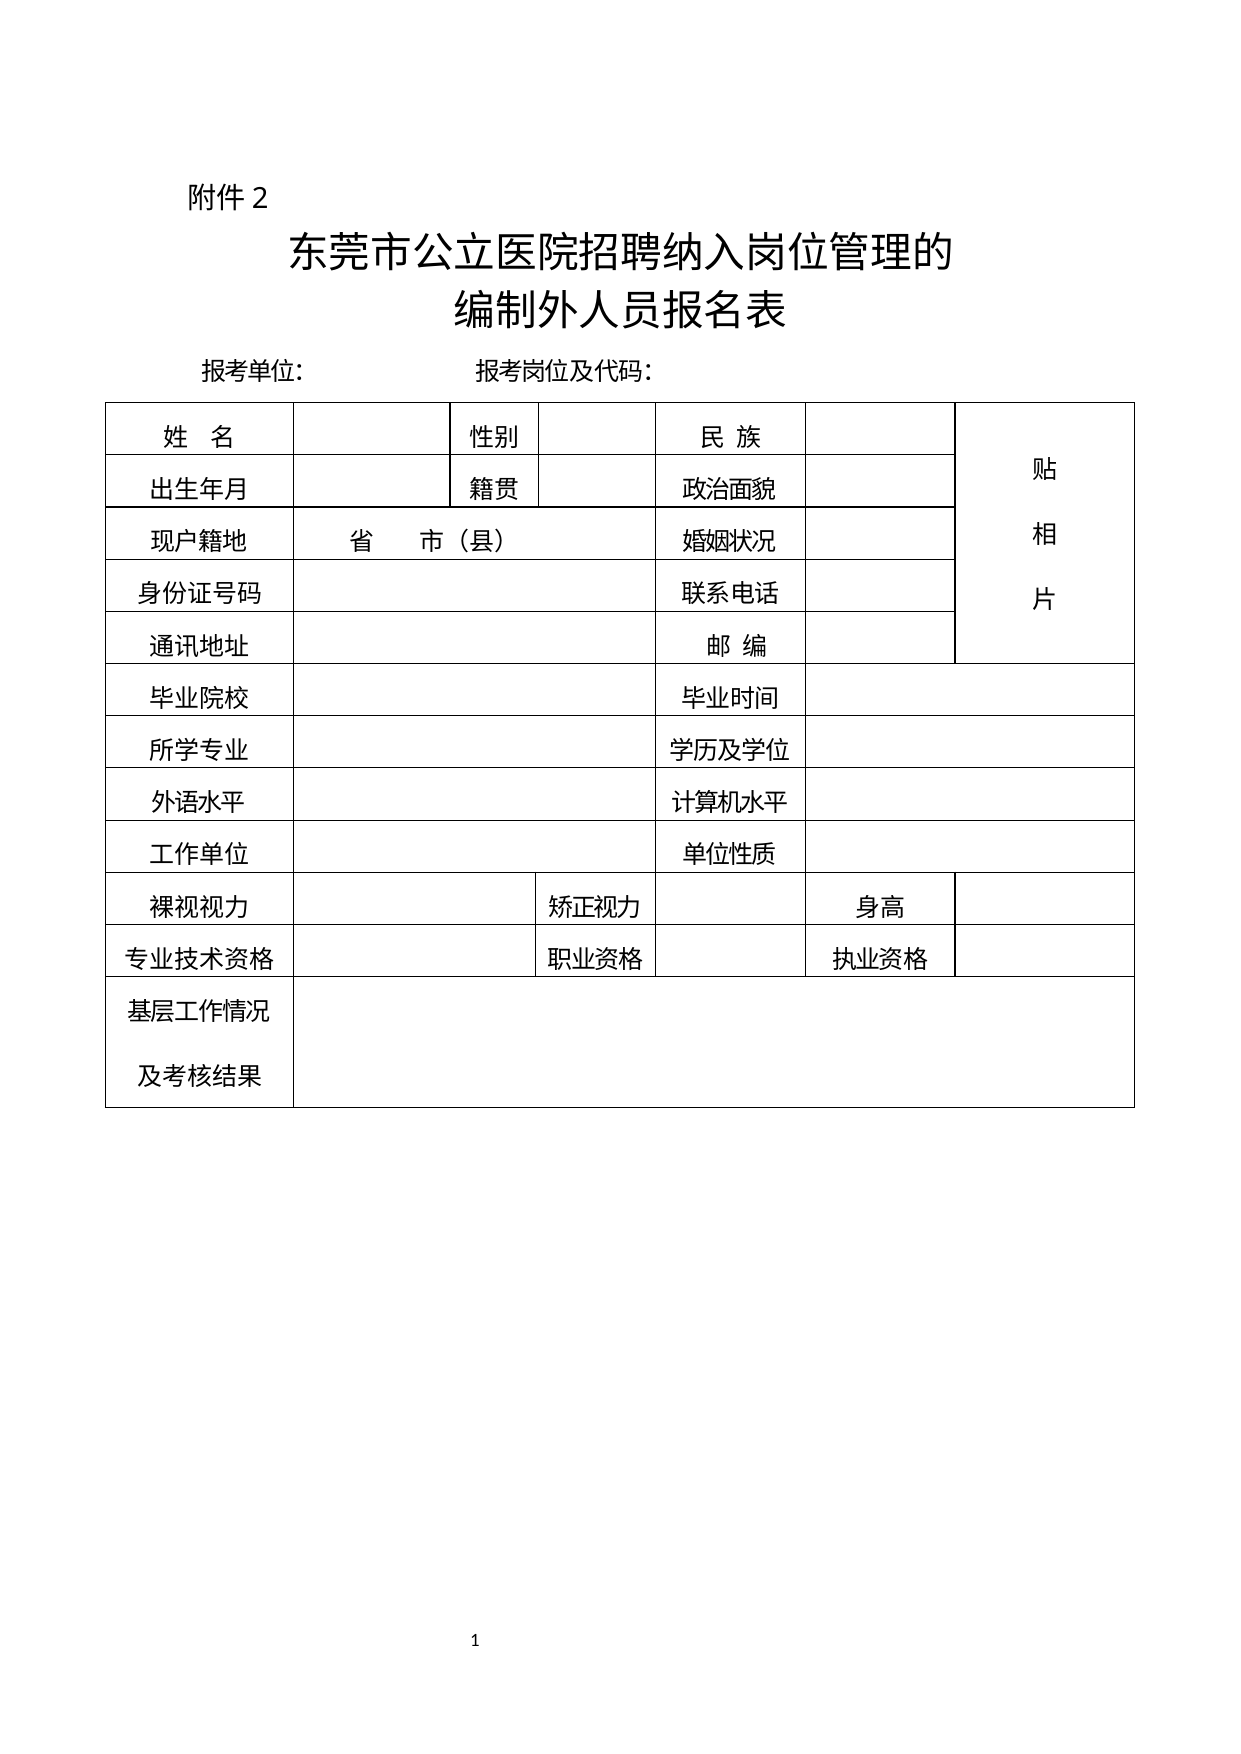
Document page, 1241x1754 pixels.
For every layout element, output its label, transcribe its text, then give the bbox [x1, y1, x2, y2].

table_cell [806, 664, 1134, 715]
table_cell 基层工作情况及考核结果 [106, 977, 293, 1107]
table_cell [294, 664, 655, 715]
table_cell 婚姻状况 [656, 508, 805, 558]
table_cell [294, 977, 1134, 1107]
table_cell [294, 560, 655, 611]
table_cell 籍贯 [451, 455, 538, 506]
text 东莞市公立医院招聘纳入岗位管理的 [187, 220, 1053, 279]
table_cell [806, 455, 954, 506]
table_cell [294, 455, 449, 506]
table_cell 省 市（县） [294, 508, 655, 558]
text 报考单位： 报考岗位及代码： [187, 337, 1053, 402]
table_header 民 族 [656, 403, 805, 454]
table_cell 毕业时间 [656, 664, 805, 715]
table_cell [806, 821, 1134, 872]
table_cell [806, 560, 954, 611]
table_cell [656, 925, 805, 976]
table_cell 学历及学位 [656, 716, 805, 767]
text 编制外人员报名表 [187, 279, 1053, 337]
table_cell 政治面貌 [656, 455, 805, 506]
table_cell 身份证号码 [106, 560, 293, 611]
table_cell 裸视视力 [106, 873, 293, 924]
table_cell [956, 925, 1134, 976]
table_cell [294, 873, 535, 924]
table_cell [294, 612, 655, 663]
table_cell 工作单位 [106, 821, 293, 872]
table_cell [294, 925, 535, 976]
table_cell [956, 873, 1134, 924]
table_cell 所学专业 [106, 716, 293, 767]
table_cell [294, 821, 655, 872]
table_cell [294, 768, 655, 819]
table_cell [806, 768, 1134, 819]
table_header [539, 403, 655, 454]
table_cell 专业技术资格 [106, 925, 293, 976]
table_cell [294, 716, 655, 767]
table_cell 外语水平 [106, 768, 293, 819]
table_header 性别 [451, 403, 538, 454]
table_header [294, 403, 449, 454]
table_cell 邮 编 [656, 612, 805, 663]
table_cell 职业资格 [536, 925, 655, 976]
table_cell 出生年月 [106, 455, 293, 506]
table_cell [806, 508, 954, 558]
table_cell 计算机水平 [656, 768, 805, 819]
table_cell 身高 [806, 873, 954, 924]
table_header [806, 403, 954, 454]
table_cell 联系电话 [656, 560, 805, 611]
table_cell [806, 716, 1134, 767]
table_cell [806, 612, 954, 663]
table_cell 现户籍地 [106, 508, 293, 558]
table_cell 矫正视力 [536, 873, 655, 924]
table_cell 单位性质 [656, 821, 805, 872]
table_cell [539, 455, 655, 506]
text 附件2 [187, 162, 1053, 220]
table_header 贴 相 片 [956, 403, 1134, 663]
table_header 姓 名 [106, 403, 293, 454]
table_cell 毕业院校 [106, 664, 293, 715]
table_cell [656, 873, 805, 924]
table_cell 执业资格 [806, 925, 954, 976]
table_cell 通讯地址 [106, 612, 293, 663]
